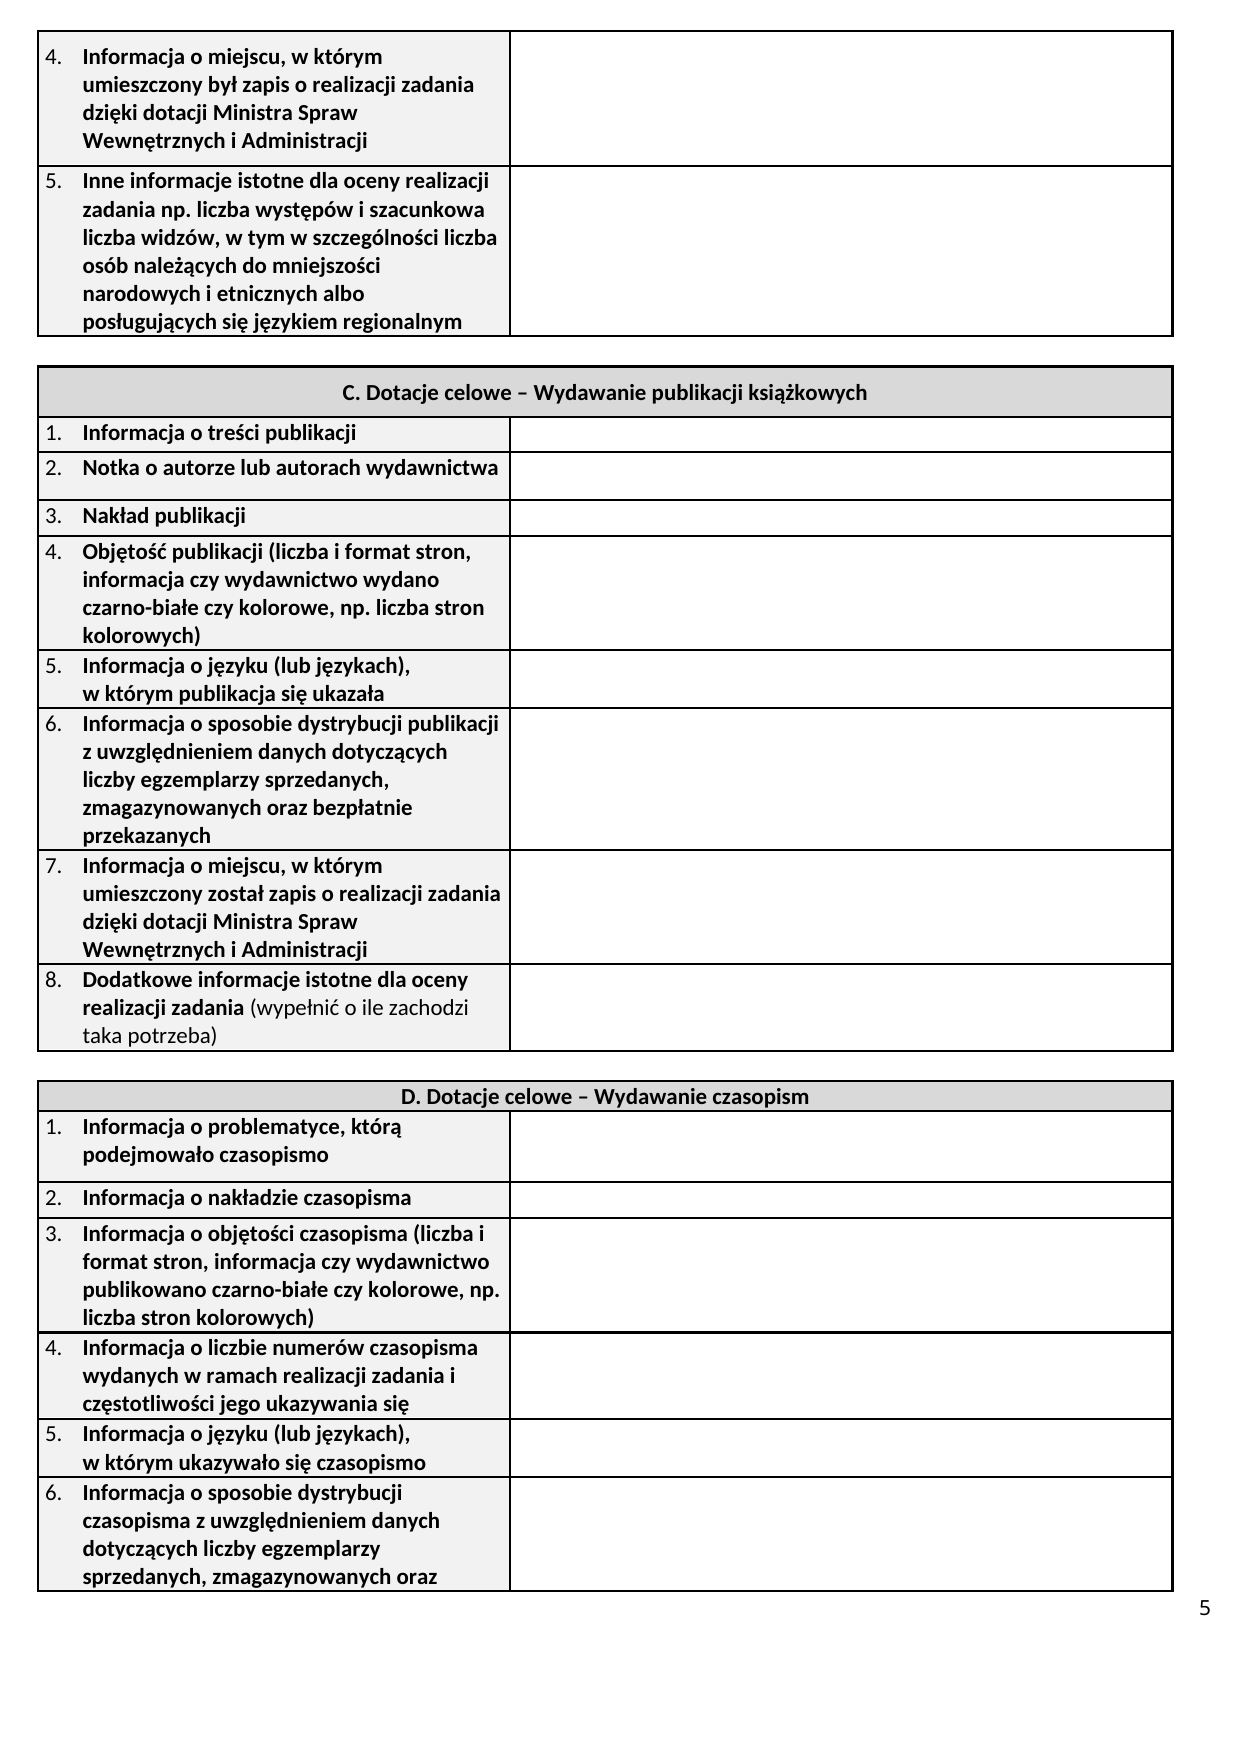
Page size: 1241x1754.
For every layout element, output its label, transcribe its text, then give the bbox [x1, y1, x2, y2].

table_cell [511, 851, 1171, 963]
table_cell Informacja o nakładzie czasopisma [39, 1183, 509, 1217]
table_cell Inne informacje istotne dla oceny realizacji zadania np. liczba występów i szacunkowa liczba widzów, w tym w szczególności liczba osób należących do mniejszości narodowych i etnicznych albo posługujących się językiem regionalnym [39, 167, 509, 335]
table_cell [511, 32, 1171, 164]
table_cell Nakład publikacji [39, 501, 509, 535]
table_cell Informacja o objętości czasopisma (liczba i format stron, informacja czy wydawnictwo publikowano czarno-białe czy kolorowe, np. liczba stron kolorowych) [39, 1219, 509, 1331]
table_cell [511, 167, 1171, 335]
table_cell [511, 651, 1171, 707]
table_header D. Dotacje celowe – Wydawanie czasopism [39, 1082, 1171, 1110]
table_cell [511, 453, 1171, 499]
table_cell [511, 1478, 1171, 1590]
table_cell Informacja o języku (lub językach), w którym ukazywało się czasopismo [39, 1420, 509, 1476]
table_cell [511, 1420, 1171, 1476]
table_cell [511, 501, 1171, 535]
table_cell [511, 537, 1171, 649]
table_cell Notka o autorze lub autorach wydawnictwa [39, 453, 509, 499]
table_cell Informacja o języku (lub językach), w którym publikacja się ukazała [39, 651, 509, 707]
table_cell Informacja o sposobie dystrybucji publikacji z uwzględnieniem danych dotyczących liczby egzemplarzy sprzedanych, zmagazynowanych oraz bezpłatnie przekazanych [39, 709, 509, 849]
table_cell [511, 418, 1171, 451]
table_cell Informacja o problematyce, którą podejmowało czasopismo [39, 1112, 509, 1181]
table_cell [511, 1334, 1171, 1417]
table_cell Informacja o miejscu, w którym umieszczony był zapis o realizacji zadania dzięki dotacji Ministra Spraw Wewnętrznych i Administracji [39, 32, 509, 164]
table_cell Informacja o treści publikacji [39, 418, 509, 451]
table_cell Objętość publikacji (liczba i format stron, informacja czy wydawnictwo wydano czarno-białe czy kolorowe, np. liczba stron kolorowych) [39, 537, 509, 649]
table_cell Informacja o miejscu, w którym umieszczony został zapis o realizacji zadania dzięki dotacji Ministra Spraw Wewnętrznych i Administracji [39, 851, 509, 963]
table_cell [511, 965, 1171, 1049]
table_cell [511, 709, 1171, 849]
table_cell Informacja o liczbie numerów czasopisma wydanych w ramach realizacji zadania i częstotliwości jego ukazywania się [39, 1334, 509, 1417]
table_cell [511, 1112, 1171, 1181]
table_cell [39, 1478, 509, 1590]
table_cell [511, 1183, 1171, 1217]
table_header C. Dotacje celowe – Wydawanie publikacji książkowych [39, 368, 1171, 416]
table_cell [511, 1219, 1171, 1331]
table_cell Dodatkowe informacje istotne dla oceny realizacji zadania (wypełnić o ile zachodzi taka potrzeba) [39, 965, 509, 1049]
